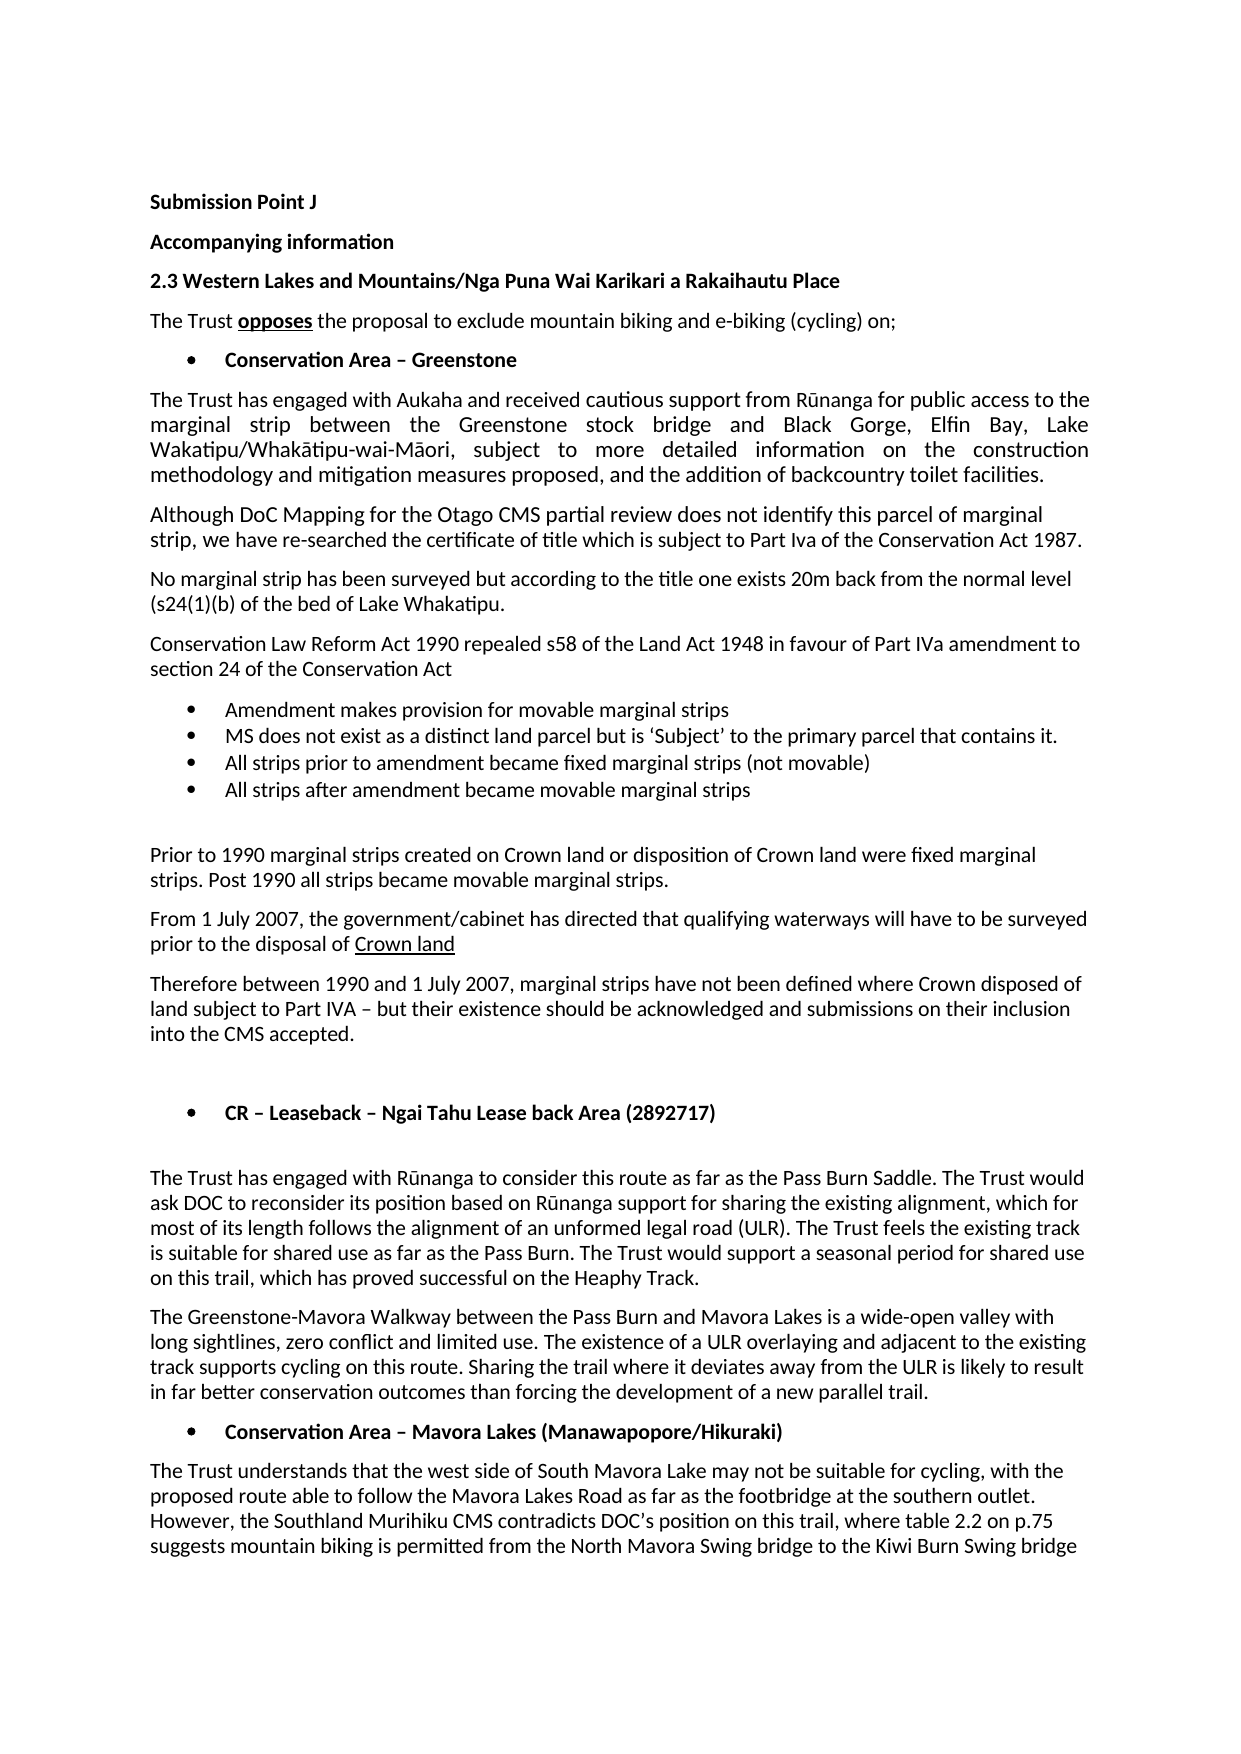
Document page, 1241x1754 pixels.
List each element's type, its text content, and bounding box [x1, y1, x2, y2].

list All strips after amendment became movable marginal strips [187, 776, 1090, 802]
list All strips prior to amendment became fixed marginal strips (not movable) [187, 749, 1090, 776]
text Although DoC Mapping for the Otago CMS partial review does not identify this parcel of marginal strip, we have re-searched the certificate of title which is subject to Part Iva of the Conservation Act 1987. [150, 502, 1090, 552]
text Prior to 1990 marginal strips created on Crown land or disposition of Crown land were fixed marginal strips. Post 1990 all strips became movable marginal strips. [150, 842, 1090, 892]
text Therefore between 1990 and 1 July 2007, marginal strips have not been defined where Crown disposed of land subject to Part IVA – but their existence should be acknowledged and submissions on their inclusion into the CMS accepted. [150, 971, 1090, 1046]
text From 1 July 2007, the government/cabinet has directed that qualifying waterways will have to be surveyed prior to the disposal of Crown land [150, 907, 1090, 957]
list Conservation Area – Mavora Lakes (Manawapopore/Hikuraki) [187, 1419, 1090, 1444]
text Accompanying information [150, 229, 1090, 254]
list Conservation Area – Greenstone [187, 348, 1090, 373]
text The Greenstone-Mavora Walkway between the Pass Burn and Mavora Lakes is a wide-open valley with long sightlines, zero conflict and limited use. The existence of a ULR overlaying and adjacent to the existing track supports cycling on this route. Sharing the trail where it deviates away from the ULR is likely to result in far better conservation outcomes than forcing the development of a new parallel trail. [150, 1304, 1090, 1404]
text Submission Point J [150, 189, 1090, 214]
text The Trust has engaged with Rūnanga to consider this route as far as the Pass Burn Saddle. The Trust would ask DOC to reconsider its position based on Rūnanga support for sharing the existing alignment, which for most of its length follows the alignment of an unformed legal road (ULR). The Trust feels the existing track is suitable for shared use as far as the Pass Burn. The Trust would support a seasonal period for shared use on this trail, which has proved successful on the Heaphy Track. [150, 1165, 1090, 1290]
list MS does not exist as a distinct land parcel but is ‘Subject’ to the primary parcel that contains it. [187, 722, 1090, 749]
text Conservation Law Reform Act 1990 repealed s58 of the Land Act 1948 in favour of Part IVa amendment to section 24 of the Conservation Act [150, 631, 1090, 681]
text The Trust opposes the proposal to exclude mountain biking and e-biking (cycling) on; [150, 308, 1090, 333]
list CR – Leaseback – Ngai Tahu Lease back Area (2892717) [187, 1100, 1090, 1125]
text No marginal strip has been surveyed but according to the title one exists 20m back from the normal level (s24(1)(b) of the bed of Lake Whakatipu. [150, 567, 1090, 617]
text The Trust has engaged with Aukaha and received cautious support from Rūnanga for public access to the marginal strip between the Greenstone stock bridge and Black Gorge, Elfin Bay, Lake Wakatipu/Whakātipu-wai-Māori, subject to more detailed information on the construction methodology and mitigation measures proposed, and the addition of backcountry toilet facilities. [150, 387, 1090, 487]
text The Trust understands that the west side of South Mavora Lake may not be suitable for cycling, with the proposed route able to follow the Mavora Lakes Road as far as the footbridge at the southern outlet. However, the Southland Murihiku CMS contradicts DOC’s position on this trail, where table 2.2 on p.75 suggests mountain biking is permitted from the North Mavora Swing bridge to the Kiwi Burn Swing bridge [150, 1459, 1090, 1559]
text 2.3 Western Lakes and Mountains/Nga Puna Wai Karikari a Rakaihautu Place [150, 269, 1090, 294]
list Amendment makes provision for movable marginal strips [187, 696, 1090, 722]
